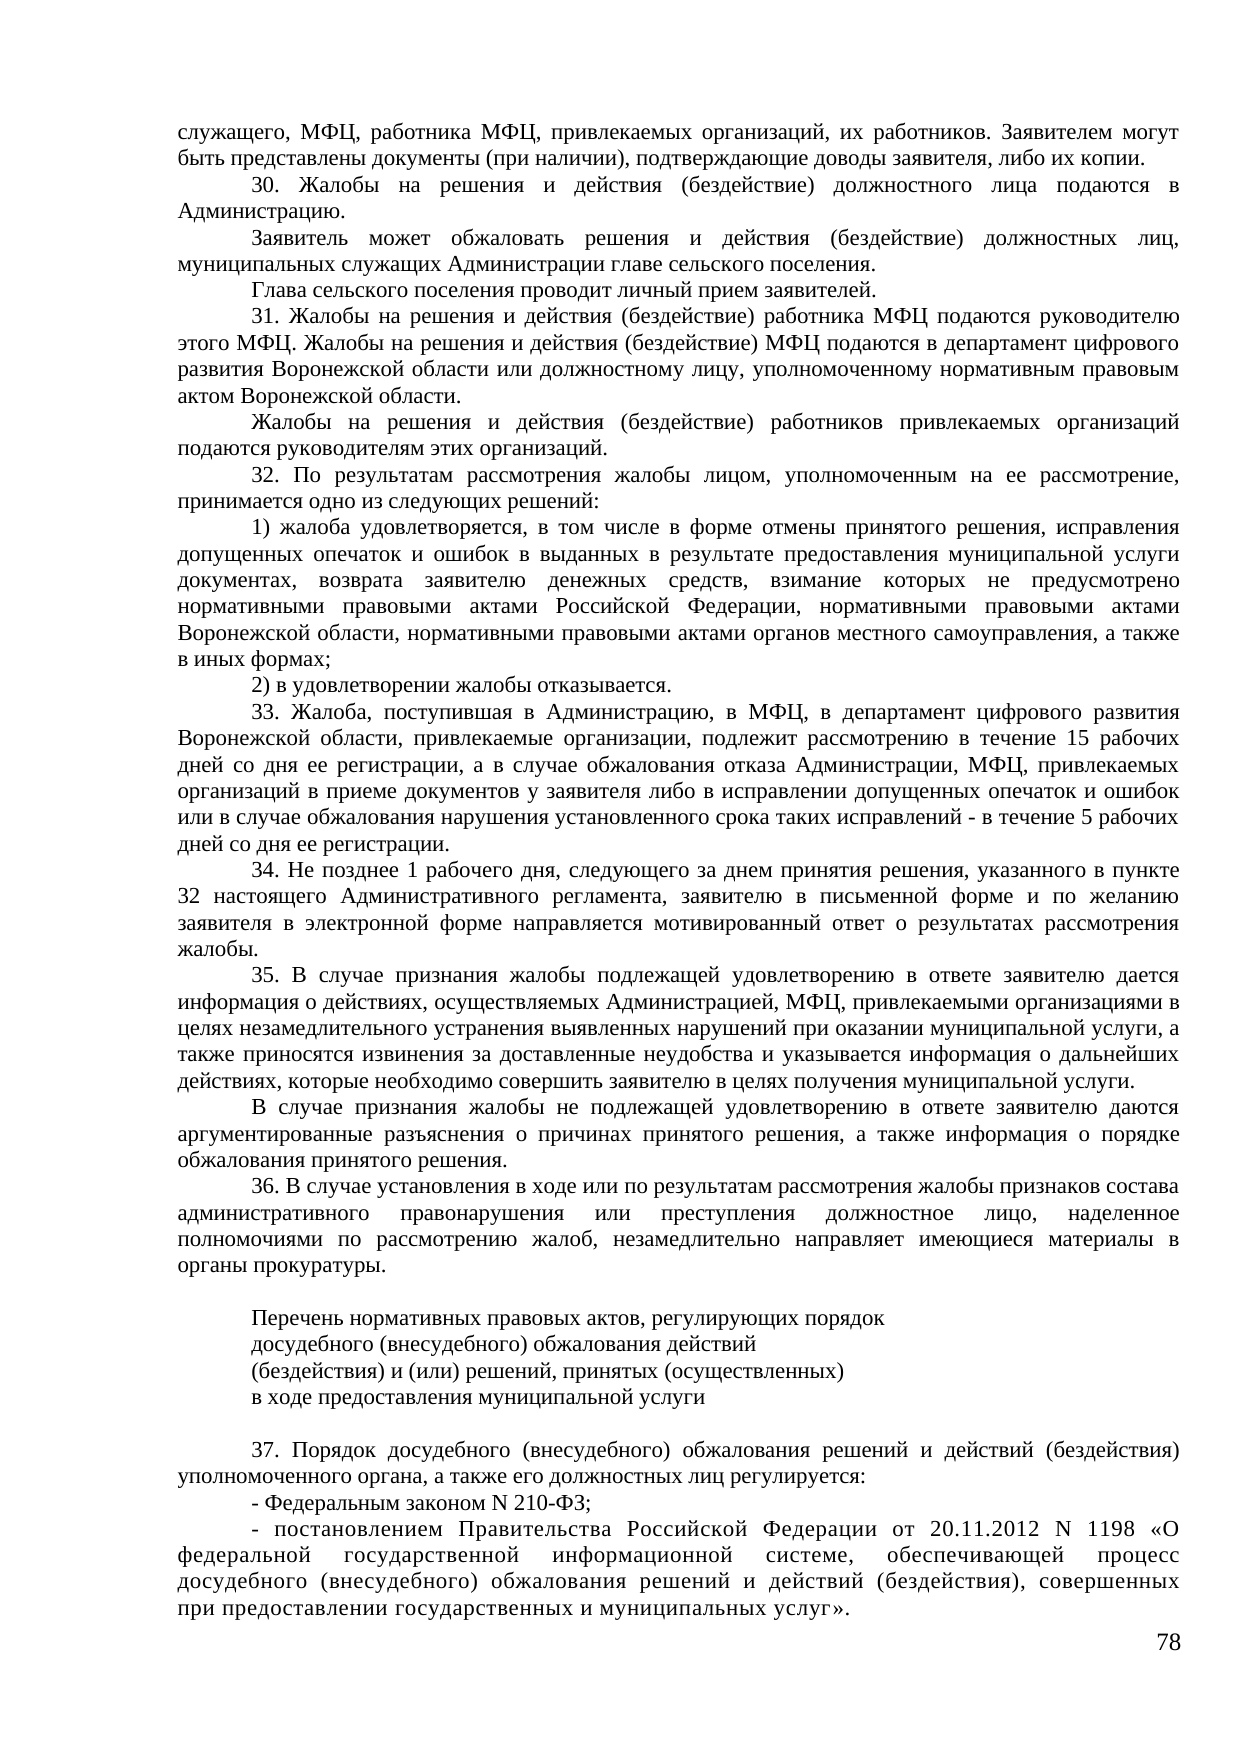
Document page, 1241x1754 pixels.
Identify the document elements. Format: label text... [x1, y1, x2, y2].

text 1) жалоба удовлетворяется, в том числе в форме отмены принятого решения, исправления допущенных опечаток и ошибок в выданных в результате предоставления муниципальной услуги документах, возврата заявителю денежных средств, взимание которых не предусмотрено нормативными правовыми актами Российской Федерации, нормативными правовыми актами Воронежской области, нормативными правовыми актами органов местного самоуправления, а также в иных формах; [177, 513, 1181, 672]
text 32. По результатам рассмотрения жалобы лицом, уполномоченным на ее рассмотрение, принимается одно из следующих решений: [177, 461, 1181, 513]
text Перечень нормативных правовых актов, регулирующих порядок [177, 1304, 1181, 1330]
text 34. Не позднее 1 рабочего дня, следующего за днем принятия решения, указанного в пункте 32 настоящего Административного регламента, заявителю в письменной форме и по желанию заявителя в электронной форме направляется мотивированный ответ о результатах рассмотрения жалобы. [177, 856, 1181, 961]
text В случае признания жалобы не подлежащей удовлетворению в ответе заявителю даются аргументированные разъяснения о причинах принятого решения, а также информация о порядке обжалования принятого решения. [177, 1093, 1181, 1172]
text 37. Порядок досудебного (внесудебного) обжалования решений и действий (бездействия) уполномоченного органа, а также его должностных лиц регулируется: [177, 1436, 1181, 1488]
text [177, 118, 1181, 171]
text - Федеральным законом N 210-ФЗ; [177, 1488, 1181, 1515]
text (бездействия) и (или) решений, принятых (осуществленных) [177, 1357, 1181, 1383]
text 33. Жалоба, поступившая в Администрацию, в МФЦ, в департамент цифрового развития Воронежской области, привлекаемые организации, подлежит рассмотрению в течение 15 рабочих дней со дня ее регистрации, а в случае обжалования отказа Администрации, МФЦ, привлекаемых организаций в приеме документов у заявителя либо в исправлении допущенных опечаток и ошибок или в случае обжалования нарушения установленного срока таких исправлений - в течение 5 рабочих дней со дня ее регистрации. [177, 698, 1181, 856]
text - постановлением Правительства Российской Федерации от 20.11.2012 N 1198 «О федеральной государственной информационной системе, обеспечивающей процесс досудебного (внесудебного) обжалования решений и действий (бездействия), совершенных при предоставлении государственных и муниципальных услуг». [177, 1515, 1181, 1620]
text 36. В случае установления в ходе или по результатам рассмотрения жалобы признаков состава административного правонарушения или преступления должностное лицо, наделенное полномочиями по рассмотрению жалоб, незамедлительно направляет имеющиеся материалы в органы прокуратуры. [177, 1172, 1181, 1278]
text Глава сельского поселения проводит личный прием заявителей. [177, 276, 1181, 303]
text досудебного (внесудебного) обжалования действий [177, 1330, 1181, 1357]
text Жалобы на решения и действия (бездействие) работников привлекаемых организаций подаются руководителям этих организаций. [177, 408, 1181, 461]
text 2) в удовлетворении жалобы отказывается. [177, 672, 1181, 698]
text в ходе предоставления муниципальной услуги [177, 1383, 1181, 1409]
text Заявитель может обжаловать решения и действия (бездействие) должностных лиц, муниципальных служащих Администрации главе сельского поселения. [177, 223, 1181, 276]
text 30. Жалобы на решения и действия (бездействие) должностного лица подаются в Администрацию. [177, 171, 1181, 223]
text 35. В случае признания жалобы подлежащей удовлетворению в ответе заявителю дается информация о действиях, осуществляемых Администрацией, МФЦ, привлекаемыми организациями в целях незамедлительного устранения выявленных нарушений при оказании муниципальной услуги, а также приносятся извинения за доставленные неудобства и указывается информация о дальнейших действиях, которые необходимо совершить заявителю в целях получения муниципальной услуги. [177, 961, 1181, 1093]
text 31. Жалобы на решения и действия (бездействие) работника МФЦ подаются руководителю этого МФЦ. Жалобы на решения и действия (бездействие) МФЦ подаются в департамент цифрового развития Воронежской области или должностному лицу, уполномоченному нормативным правовым актом Воронежской области. [177, 303, 1181, 408]
